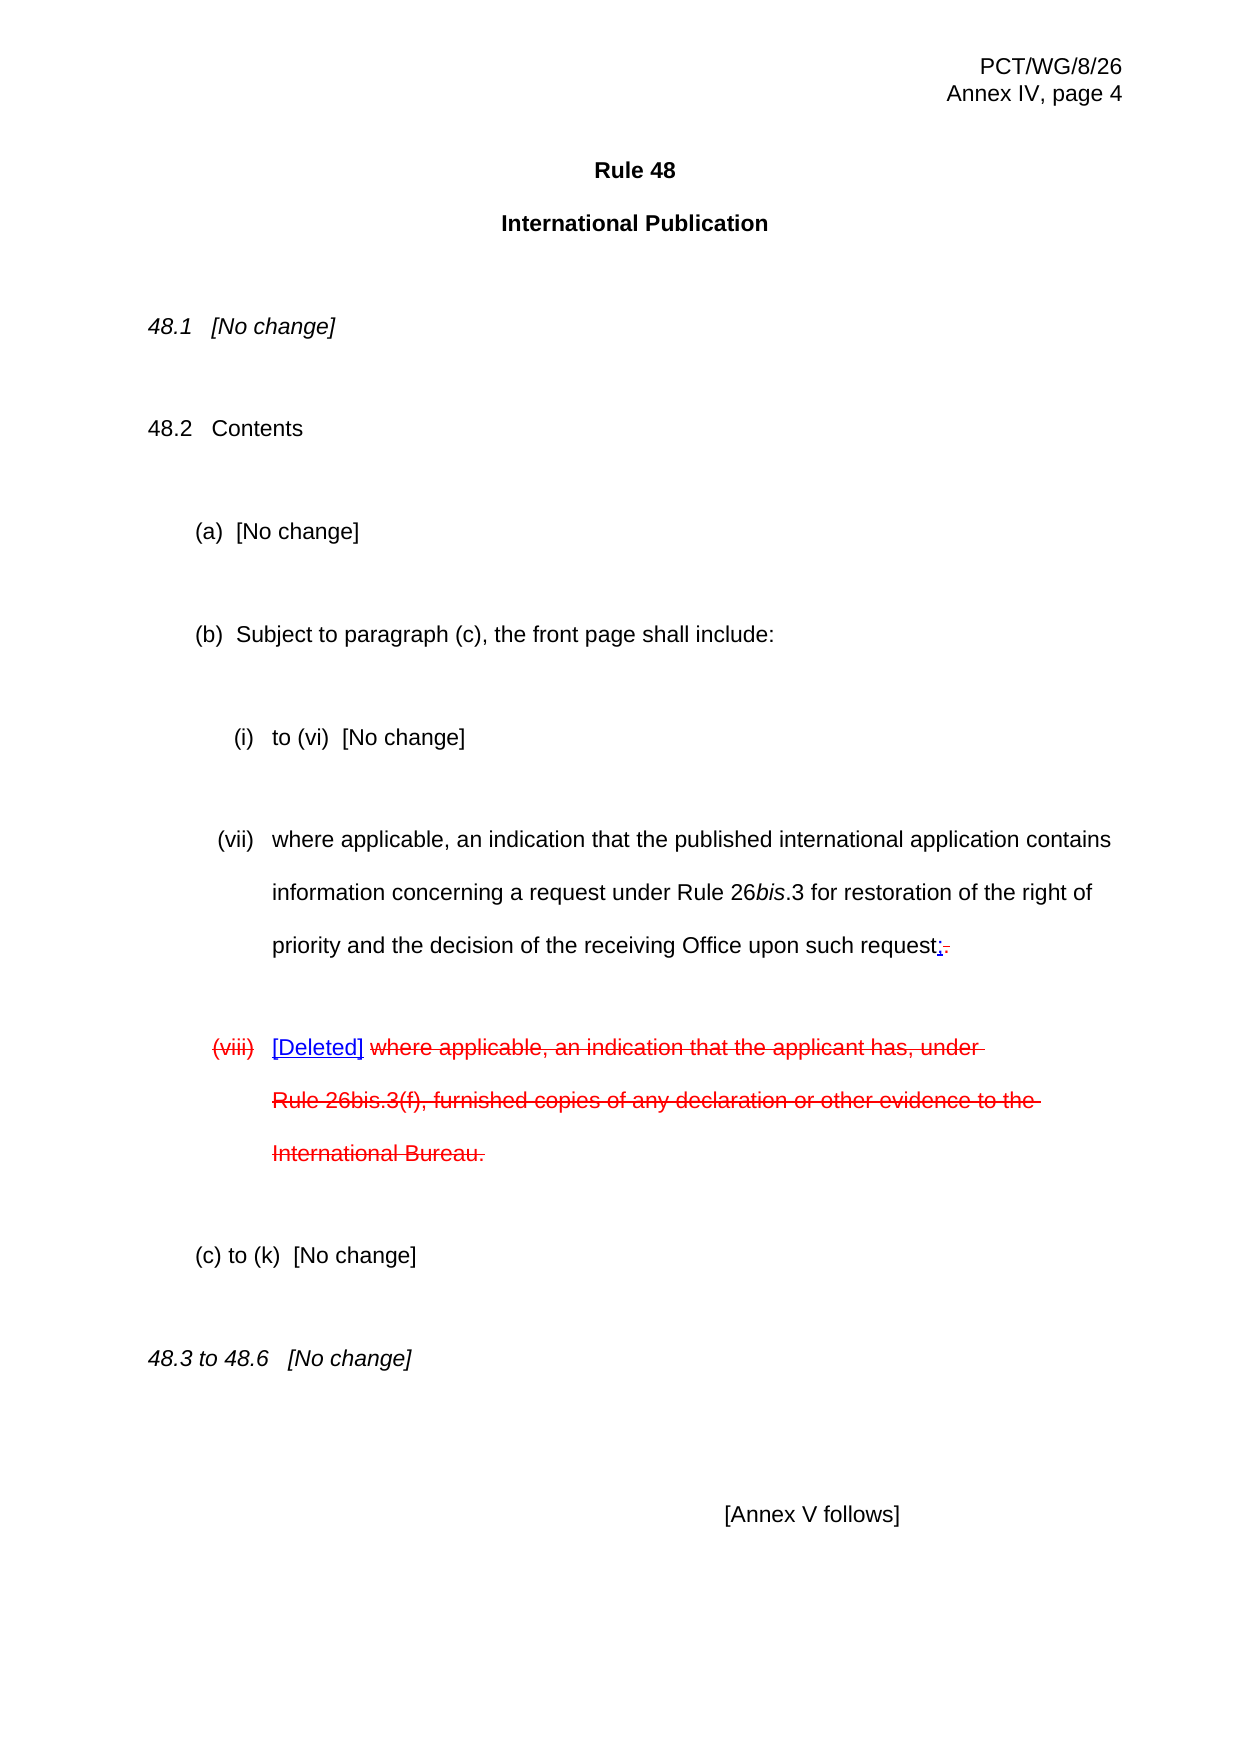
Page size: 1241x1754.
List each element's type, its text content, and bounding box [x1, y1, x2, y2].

text (vii) where applicable, an indication that the published international application contains information concerning a request under Rule 26bis.3 for restoration of the right of priority and the decision of the receiving Office upon such request;. [148, 826, 1122, 958]
text (viii) [Deleted] where applicable, an indication that the applicant has, under Rule 26bis.3(f), furnished copies of any declaration or other evidence to the International Bureau. [148, 1034, 1122, 1166]
text (c) to (k) [No change] [148, 1242, 1122, 1269]
text (b) Subject to paragraph (c), the front page shall include: [148, 621, 1122, 647]
text 48.3 to 48.6 [No change] [148, 1345, 1122, 1371]
text (a) [No change] [148, 518, 1122, 544]
text 48.1 [No change] [148, 313, 1122, 339]
title Rule 48 International Publication [148, 157, 1122, 236]
text [Annex V follows] [724, 1501, 1122, 1527]
text (i) to (vi) [No change] [148, 723, 1122, 750]
text 48.2 Contents [148, 415, 1122, 442]
